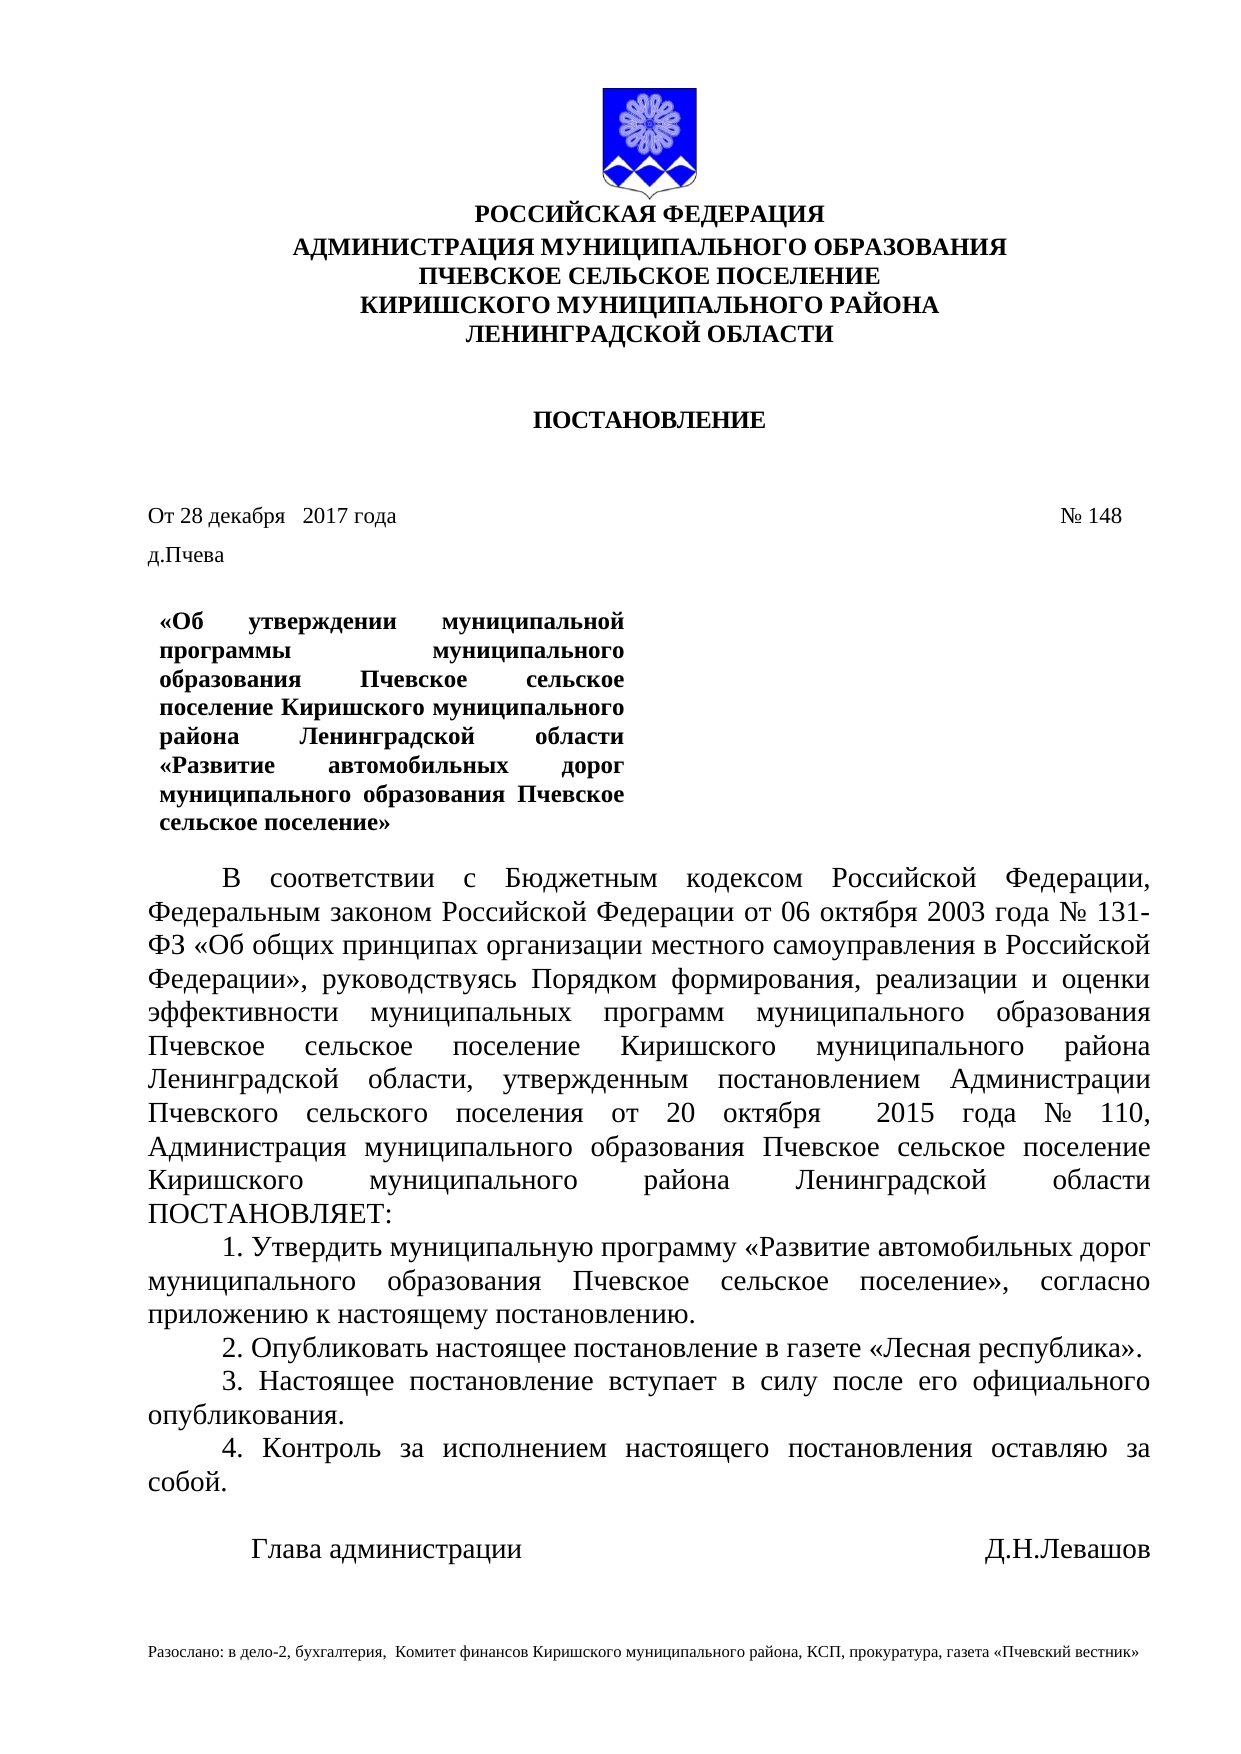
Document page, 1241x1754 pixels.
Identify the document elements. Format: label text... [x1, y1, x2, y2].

text АДМИНИСТРАЦИЯ МУНИЦИПАЛЬНОГО ОБРАЗОВАНИЯ [148, 232, 1152, 261]
text От 28 декабря 2017 года № 148 [148, 502, 1152, 528]
text РОССИЙСКАЯ ФЕДЕРАЦИЯ [148, 199, 1152, 228]
text ПОСТАНОВЛЕНИЕ [148, 405, 1152, 434]
text ПЧЕВСКОЕ СЕЛЬСКОЕ ПОСЕЛЕНИЕ [148, 261, 1152, 290]
table_header «Об утверждении муниципальной программы муниципального образования Пчевское сельское поселение Киришского муниципального района Ленинградской области «Развитие автомобильных дорог муниципального образования Пчевское сельское поселение» [148, 606, 636, 836]
text д.Пчева [148, 541, 1152, 567]
text КИРИШСКОГО МУНИЦИПАЛЬНОГО РАЙОНА [148, 290, 1152, 319]
text 3. Настоящее постановление вступает в силу после его официального опубликования. [148, 1363, 1152, 1431]
text Глава администрации Д.Н.Левашов [148, 1531, 1152, 1565]
text 2. Опубликовать настоящее постановление в газете «Лесная республика». [148, 1330, 1152, 1363]
text 4. Контроль за исполнением настоящего постановления оставляю за собой. [148, 1431, 1152, 1498]
text ЛЕНИНГРАДСКОЙ ОБЛАСТИ [148, 319, 1152, 347]
picture [602, 88, 697, 200]
text В соответствии с Бюджетным кодексом Российской Федерации, Федеральным законом Российской Федерации от 06 октября 2003 года № 131-ФЗ «Об общих принципах организации местного самоуправления в Российской Федерации», руководствуясь Порядком формирования, реализации и оценки эффективности муниципальных программ муниципального образования Пчевское сельское поселение Киришского муниципального района Ленинградской области, утвержденным постановлением Администрации Пчевского сельского поселения от 20 октября 2015 года № 110, Администрация муниципального образования Пчевское сельское поселение Киришского муниципального района Ленинградской области ПОСТАНОВЛЯЕТ: [148, 860, 1152, 1229]
text 1. Утвердить муниципальную программу «Развитие автомобильных дорог муниципального образования Пчевское сельское поселение», согласно приложению к настоящему постановлению. [148, 1229, 1152, 1330]
text Разослано: в дело-2, бухгалтерия, Комитет финансов Киришского муниципального района, КСП, прокуратура, газета «Пчевский вестник» [148, 1641, 1152, 1661]
